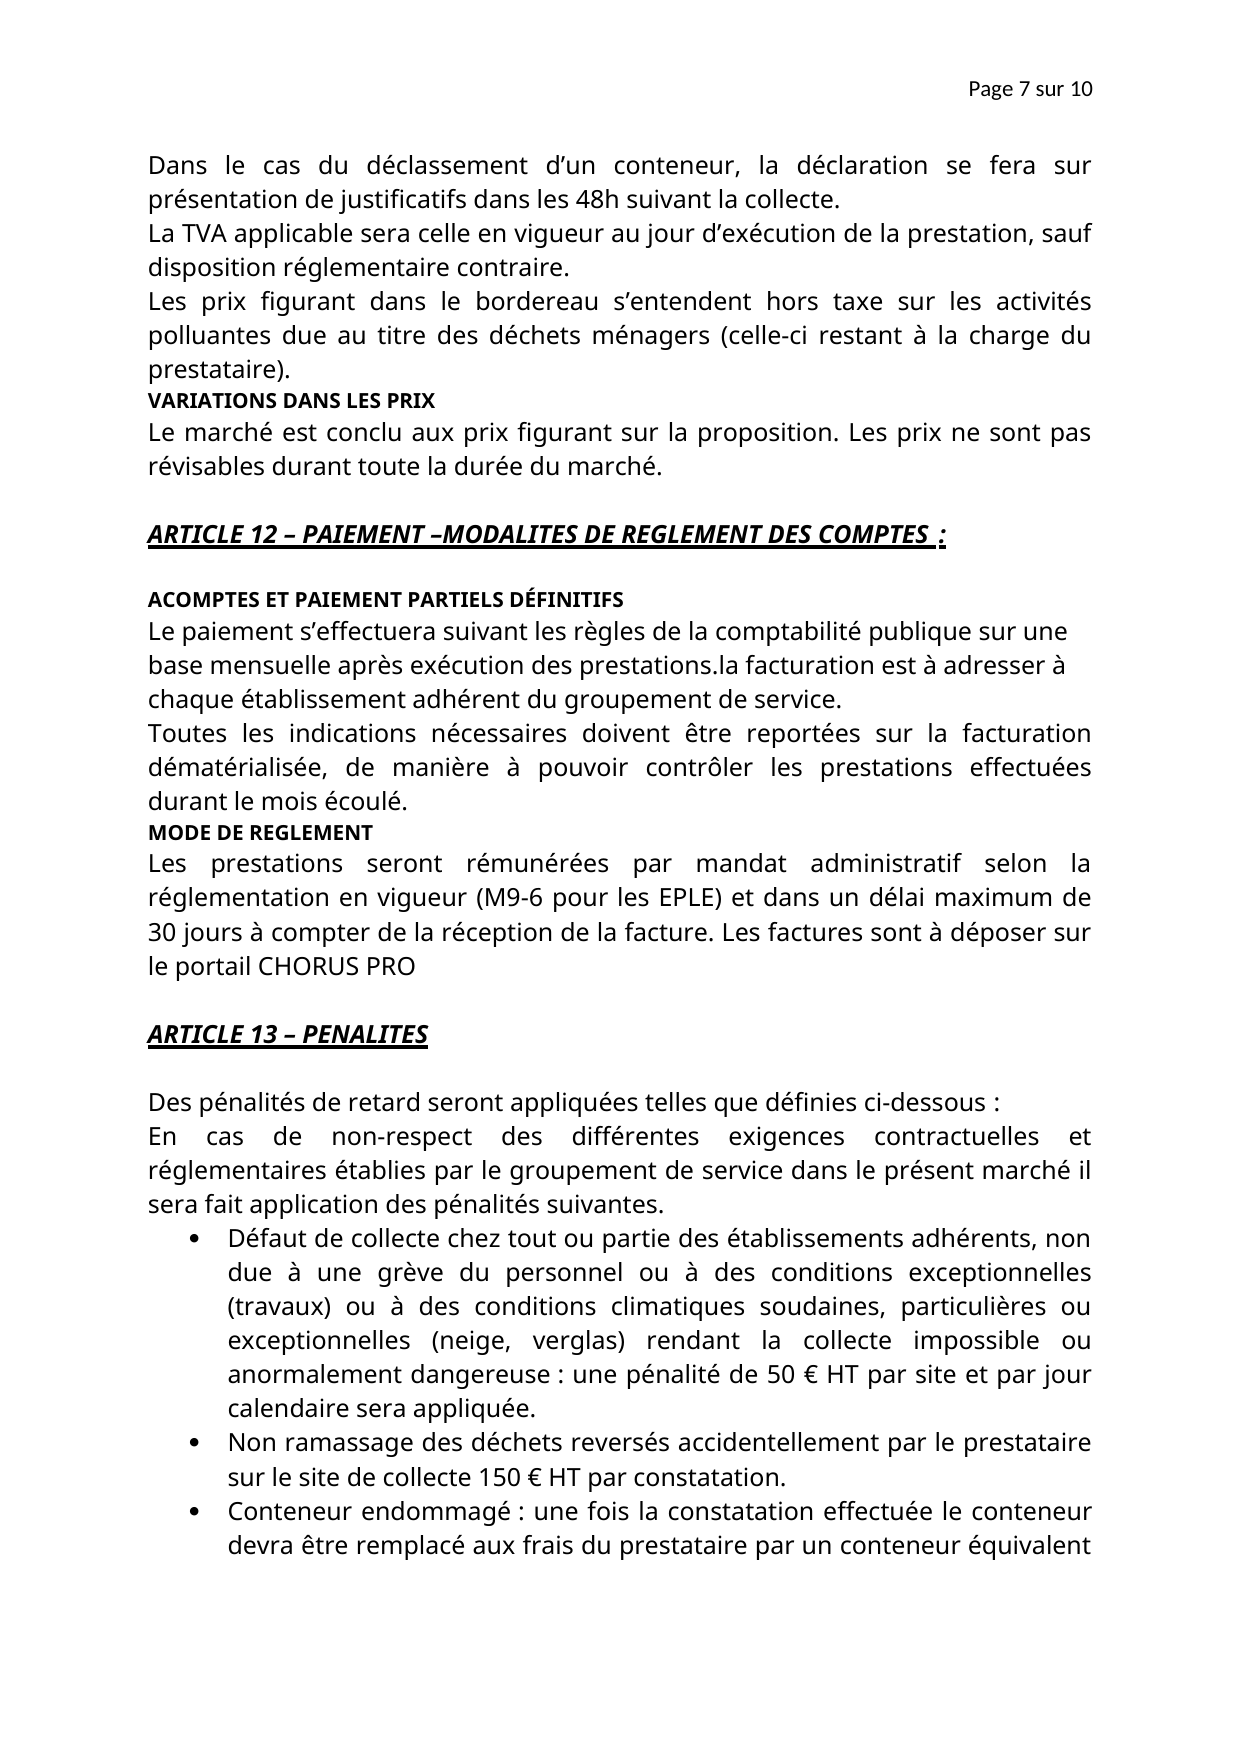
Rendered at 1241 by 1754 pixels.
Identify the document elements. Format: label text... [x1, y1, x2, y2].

text Toutes les indications nécessaires doivent être reportées sur la facturation dématérialisée, de manière à pouvoir contrôler les prestations effectuées durant le mois écoulé. [148, 715, 1093, 818]
text ARTICLE 13 – PENALITES [148, 1016, 1093, 1050]
text MODE DE REGLEMENT [148, 818, 1093, 846]
text Le marché est conclu aux prix figurant sur la proposition. Les prix ne sont pas révisables durant toute la durée du marché. [148, 414, 1093, 483]
text ACOMPTES ET PAIEMENT PARTIELS DÉFINITIFS Le paiement s’effectuera suivant les règles de la comptabilité publique sur une base mensuelle après exécution des prestations.la facturation est à adresser à chaque établissement adhérent du groupement de service. [148, 585, 1093, 715]
text ARTICLE 12 – PAIEMENT –MODALITES DE REGLEMENT DES COMPTES : [148, 517, 1093, 551]
text Des pénalités de retard seront appliquées telles que définies ci-dessous : [148, 1084, 1093, 1118]
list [190, 1493, 1093, 1561]
text Les prix figurant dans le bordereau s’entendent hors taxe sur les activités polluantes due au titre des déchets ménagers (celle-ci restant à la charge du prestataire). [148, 284, 1093, 386]
text Les prestations seront rémunérées par mandat administratif selon la réglementation en vigueur (M9-6 pour les EPLE) et dans un délai maximum de 30 jours à compter de la réception de la facture. Les factures sont à déposer sur le portail CHORUS PRO [148, 846, 1093, 982]
list Non ramassage des déchets reversés accidentellement par le prestataire sur le site de collecte 150 € HT par constatation. [190, 1425, 1093, 1493]
text La TVA applicable sera celle en vigueur au jour d’exécution de la prestation, sauf disposition réglementaire contraire. [148, 216, 1093, 284]
text VARIATIONS DANS LES PRIX [148, 386, 1093, 414]
list Défaut de collecte chez tout ou partie des établissements adhérents, non due à une grève du personnel ou à des conditions exceptionnelles (travaux) ou à des conditions climatiques soudaines, particulières ou exceptionnelles (neige, verglas) rendant la collecte impossible ou anormalement dangereuse : une pénalité de 50 € HT par site et par jour calendaire sera appliquée. [190, 1221, 1093, 1425]
text Dans le cas du déclassement d’un conteneur, la déclaration se fera sur présentation de justificatifs dans les 48h suivant la collecte. [148, 148, 1093, 216]
text En cas de non-respect des différentes exigences contractuelles et réglementaires établies par le groupement de service dans le présent marché il sera fait application des pénalités suivantes. [148, 1118, 1093, 1221]
